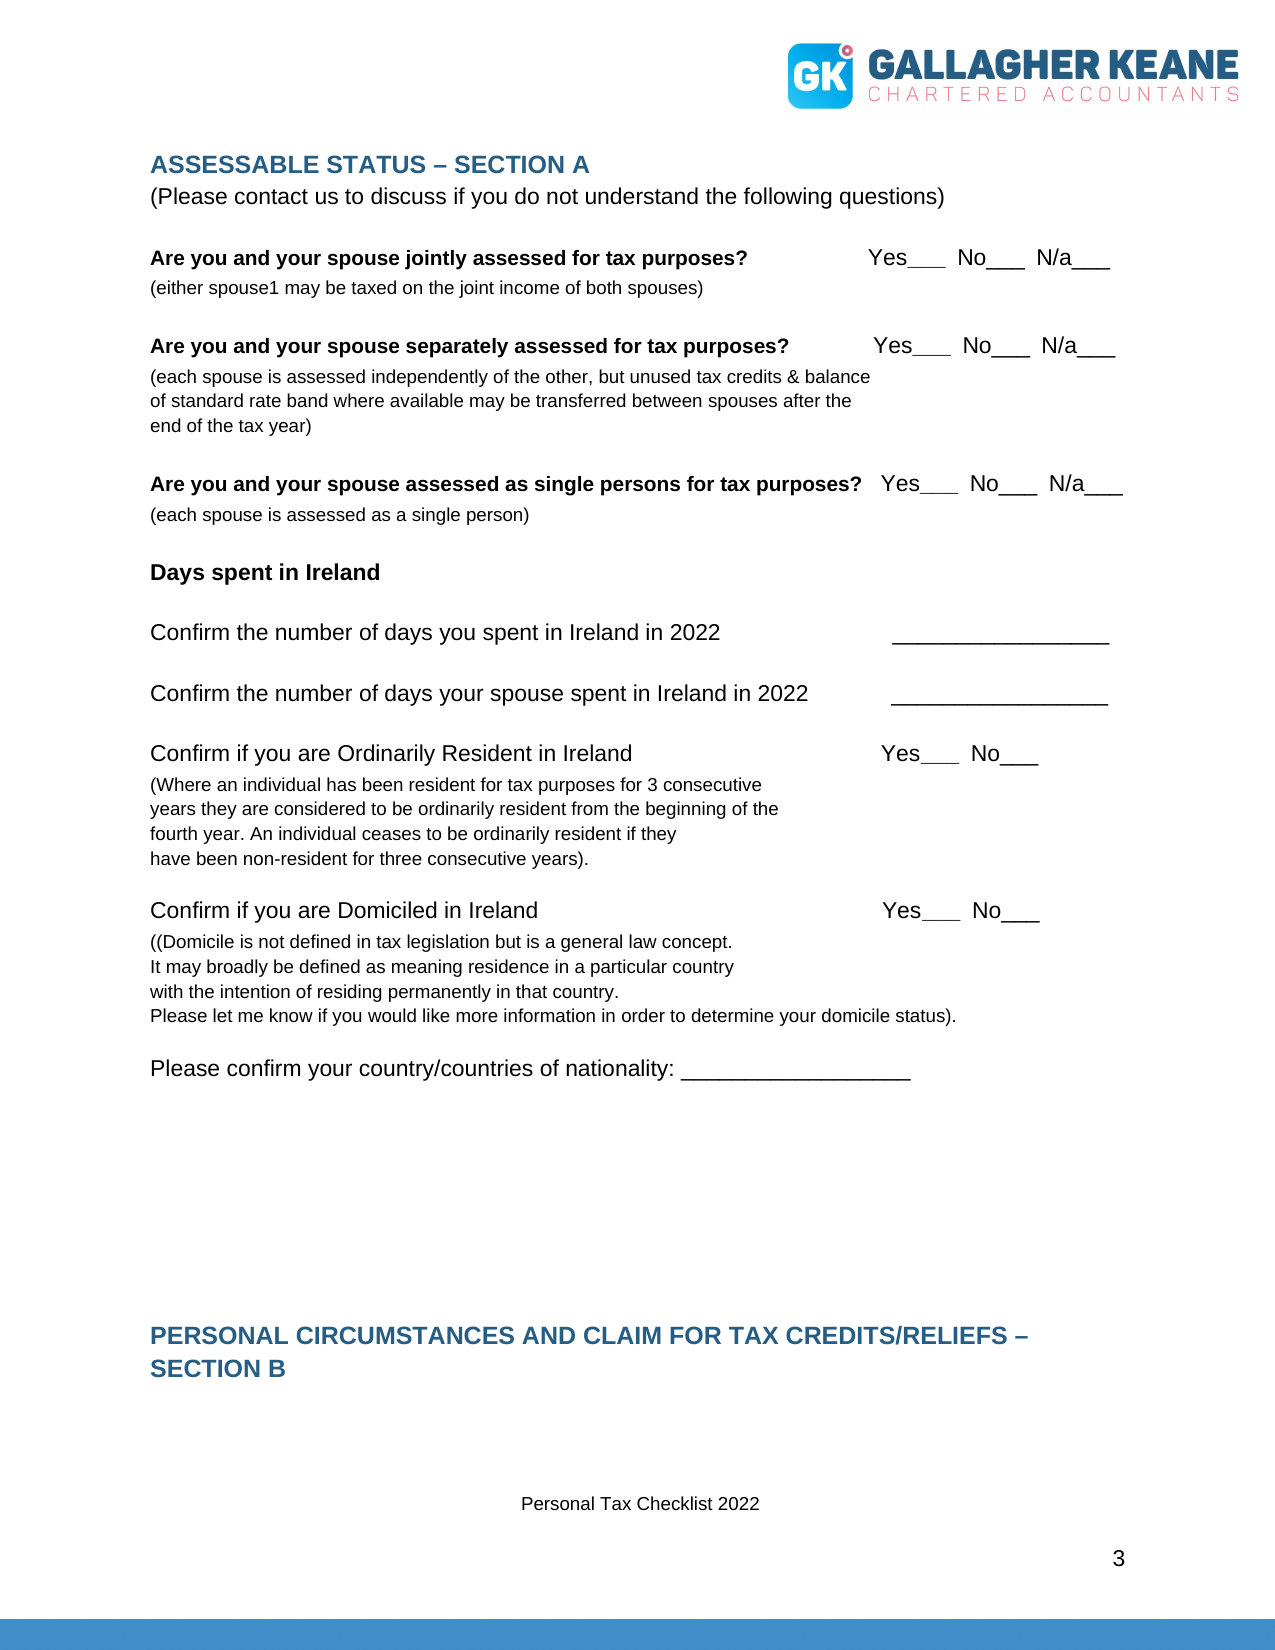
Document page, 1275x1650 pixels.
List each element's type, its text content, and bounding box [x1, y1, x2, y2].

text (Please contact us to discuss if you do not understand the following questions) [150, 183, 1125, 209]
text (each spouse is assessed as a single person) [150, 504, 1125, 525]
text Confirm if you are Domiciled in Ireland Yes___ No___ [150, 897, 1125, 924]
text have been non-resident for three consecutive years). [150, 848, 1125, 869]
picture [0, 1619, 1275, 1650]
picture [782, 37, 1243, 115]
text (each spouse is assessed independently of the other, but unused tax credits & balance [150, 366, 1125, 387]
text fourth year. An individual ceases to be ordinarily resident if they [150, 823, 1125, 844]
text ((Domicile is not defined in tax legislation but is a general law concept. [150, 931, 1125, 952]
text It may broadly be defined as meaning residence in a particular country [150, 956, 1125, 977]
text Confirm the number of days you spent in Ireland in 2022 _________________ [150, 619, 1125, 645]
text years they are considered to be ordinarily resident from the beginning of the [150, 798, 1125, 820]
text ASSESSABLE STATUS – SECTION A [150, 150, 1125, 179]
text of standard rate band where available may be transferred between spouses after the [150, 390, 1125, 412]
text Please let me know if you would like more information in order to determine your domicile status). [150, 1005, 1125, 1027]
text Are you and your spouse jointly assessed for tax purposes? Yes___ No___ N/a___ [150, 243, 1125, 270]
text Confirm the number of days your spouse spent in Ireland in 2022 _________________ [150, 679, 1125, 706]
text (either spouse1 may be taxed on the joint income of both spouses) [150, 277, 1125, 298]
text Are you and your spouse assessed as single persons for tax purposes? Yes___ No___ N/a___ [150, 470, 1125, 496]
text Confirm if you are Ordinarily Resident in Ireland Yes___ No___ [150, 740, 1125, 766]
text with the intention of residing permanently in that country. [150, 981, 1125, 1002]
text Days spent in Ireland [150, 559, 1125, 585]
text Please confirm your country/countries of nationality: __________________ [150, 1055, 1125, 1081]
text PERSONAL CIRCUMSTANCES AND CLAIM FOR TAX CREDITS/RELIEFS – SECTION B [150, 1321, 1125, 1383]
text end of the tax year) [150, 415, 1125, 437]
text (Where an individual has been resident for tax purposes for 3 consecutive [150, 773, 1125, 795]
text Are you and your spouse separately assessed for tax purposes? Yes___ No___ N/a___ [150, 332, 1125, 358]
